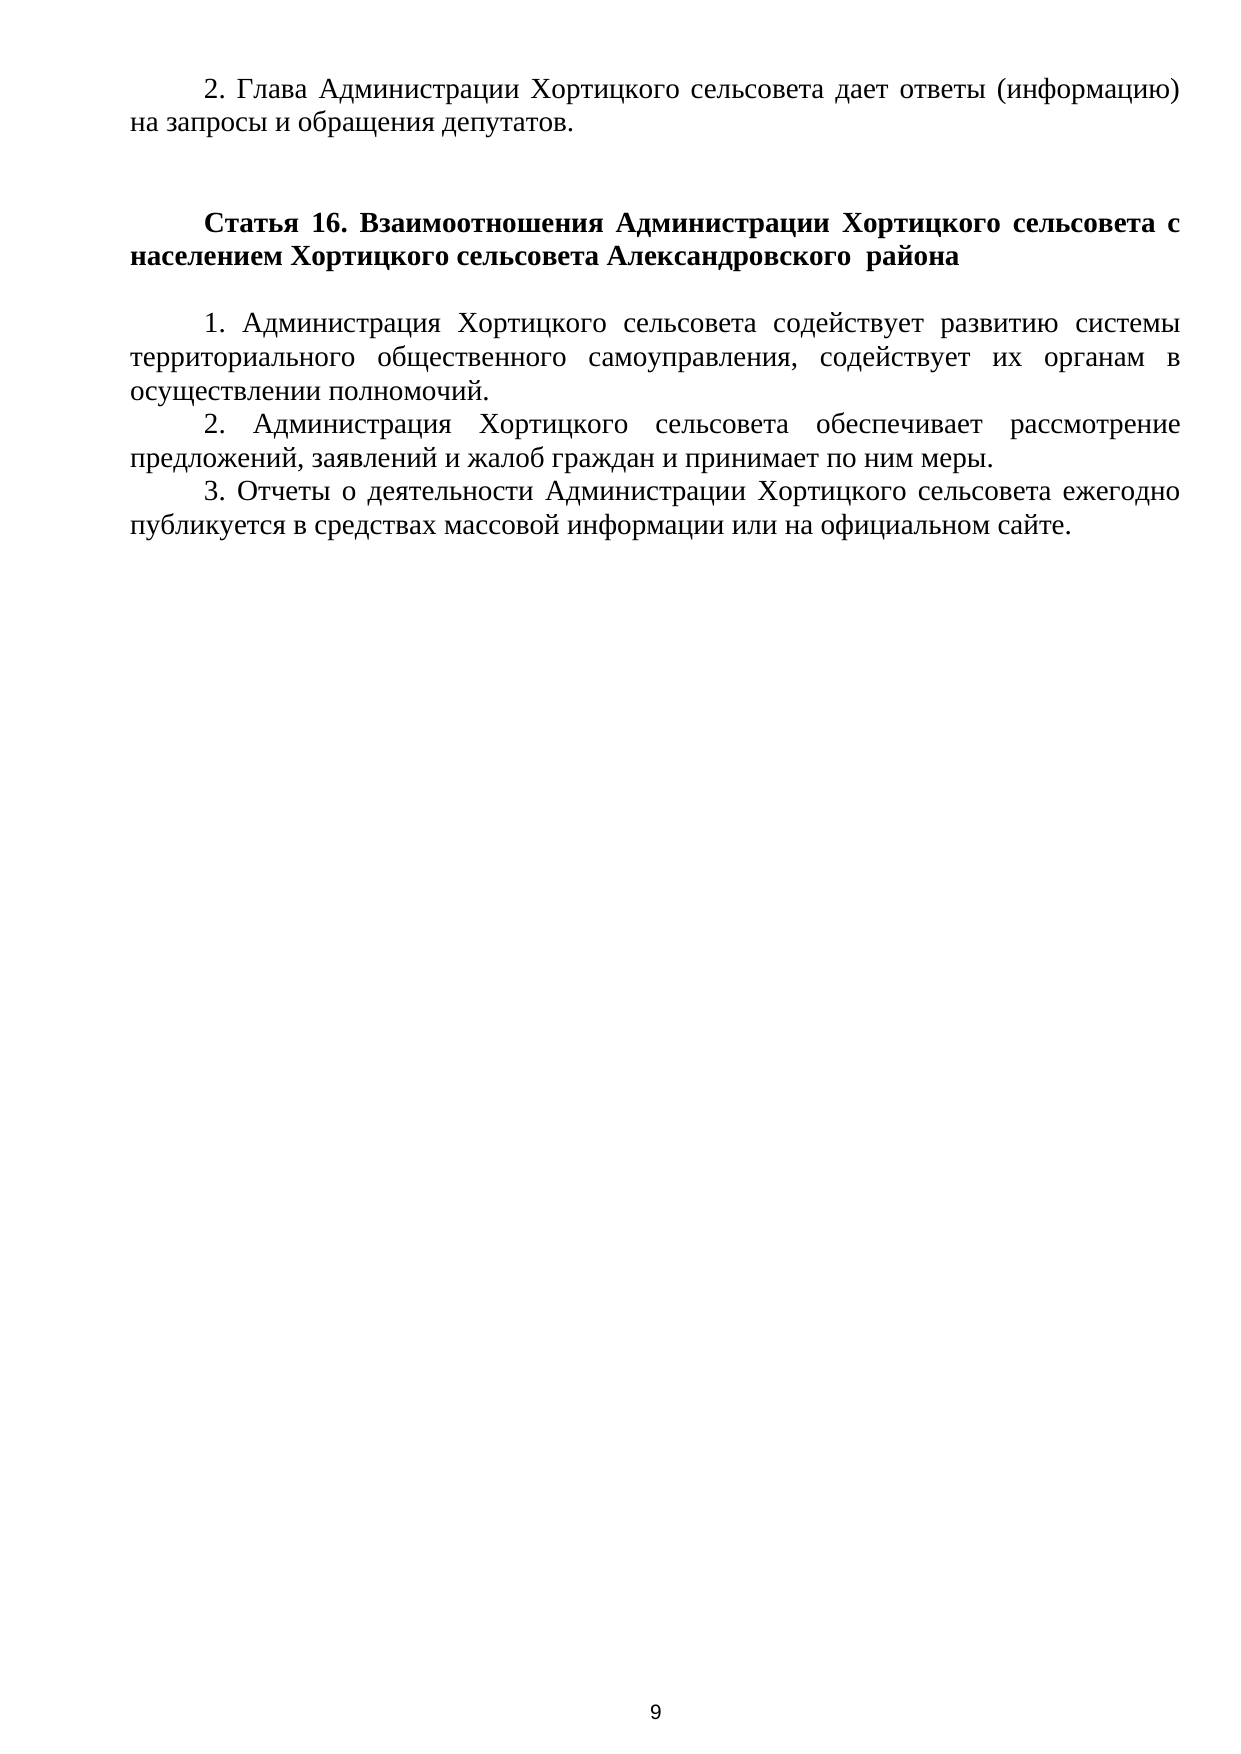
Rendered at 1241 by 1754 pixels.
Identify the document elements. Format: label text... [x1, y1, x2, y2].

text 1. Администрация Хортицкого сельсовета содействует развитию системы территориального общественного самоуправления, содействует их органам в осуществлении полномочий. [130, 306, 1181, 406]
text Статья 16. Взаимоотношения Администрации Хортицкого сельсовета с населением Хортицкого сельсовета Александровского района [130, 205, 1181, 272]
text 2. Администрация Хортицкого сельсовета обеспечивает рассмотрение предложений, заявлений и жалоб граждан и принимает по ним меры. [130, 406, 1181, 473]
text 3. Отчеты о деятельности Администрации Хортицкого сельсовета ежегодно публикуется в средствах массовой информации или на официальном сайте. [130, 473, 1181, 540]
text 2. Глава Администрации Хортицкого сельсовета дает ответы (информацию) на запросы и обращения депутатов. [130, 71, 1181, 138]
